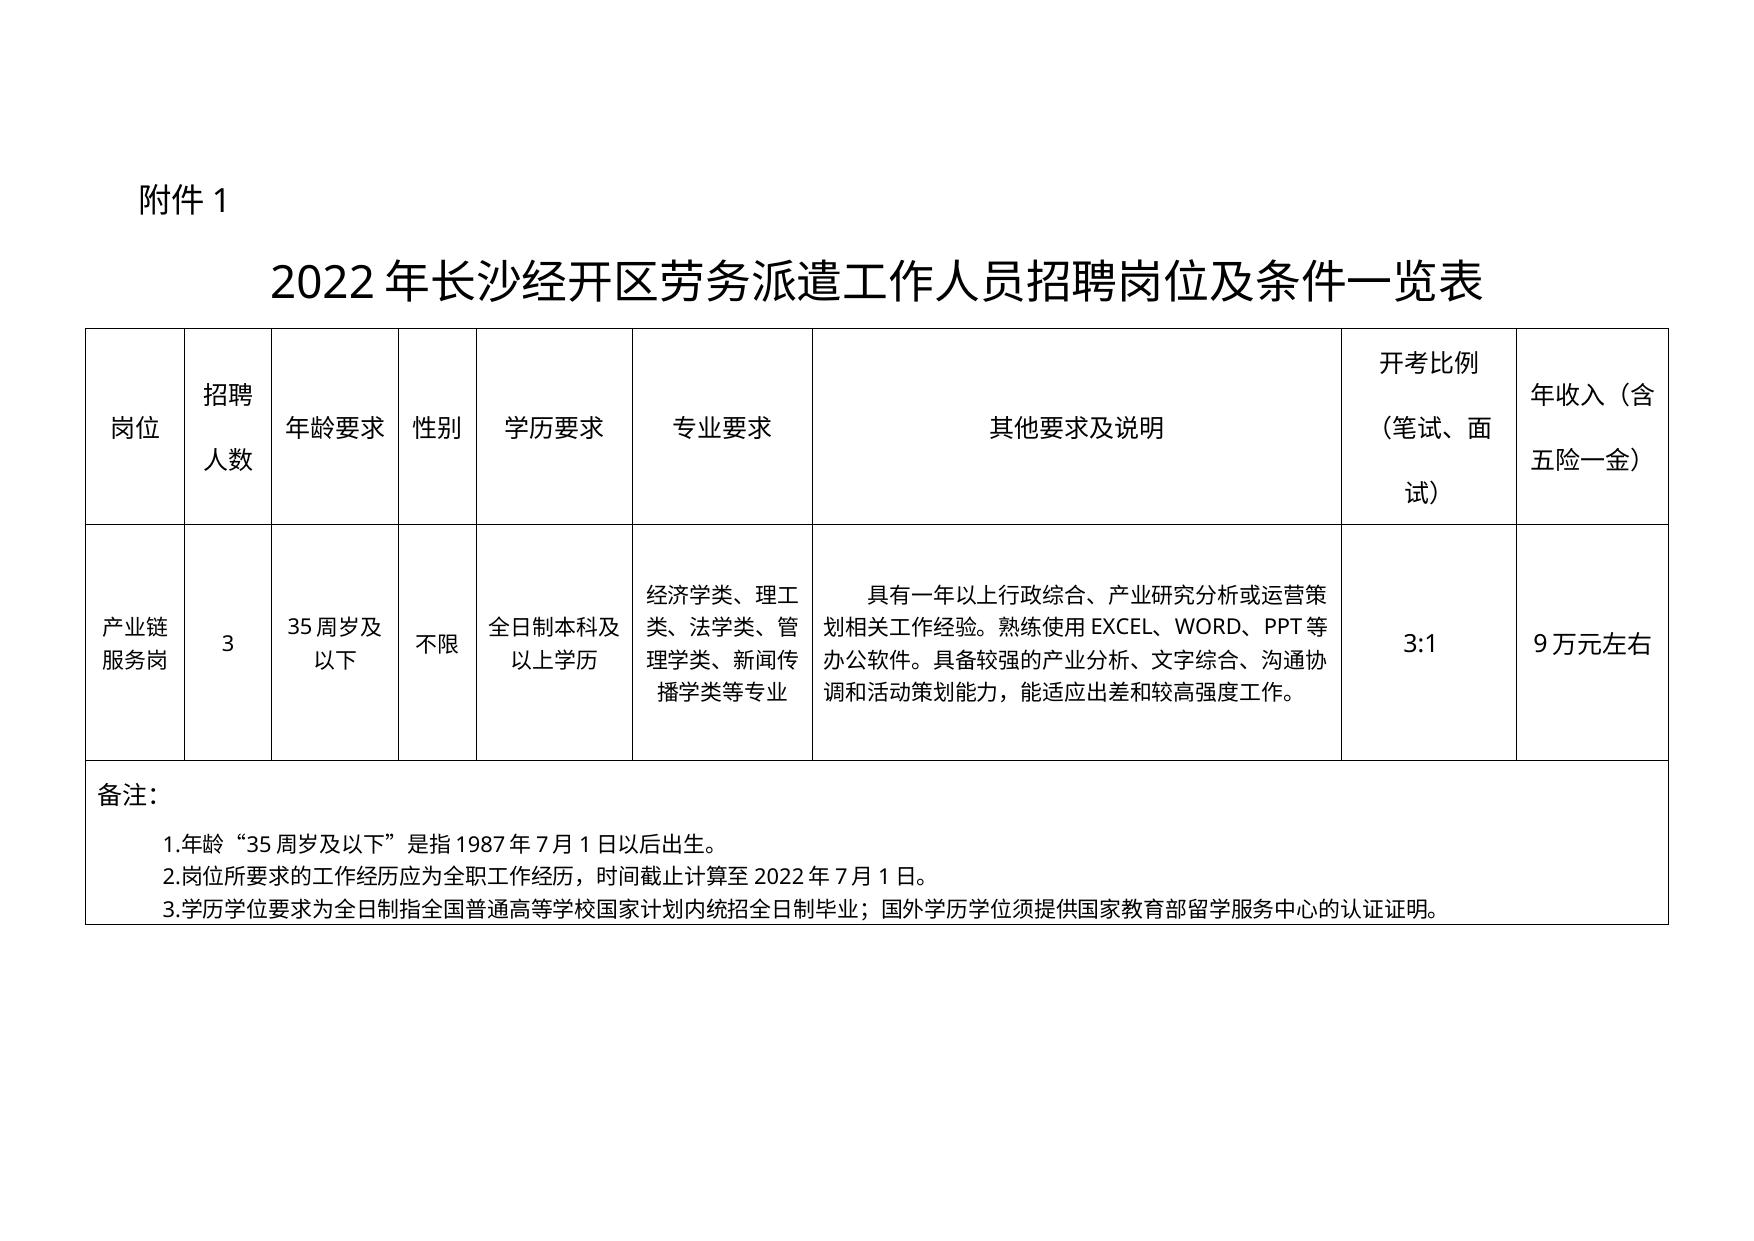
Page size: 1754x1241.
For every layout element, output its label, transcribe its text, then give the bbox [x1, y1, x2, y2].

table_cell 全日制本科及以上学历 [477, 525, 632, 760]
table_cell 产业链服务岗 [86, 525, 184, 760]
table_header 学历要求 [477, 329, 632, 524]
table_cell 具有一年以上行政综合、产业研究分析或运营策划相关工作经验。熟练使用EXCEL、WORD、PPT等办公软件。具备较强的产业分析、文字综合、沟通协调和活动策划能力，能适应出差和较高强度工作。 [813, 525, 1341, 760]
text 2022年长沙经开区劳务派遣工作人员招聘岗位及条件一览表 [138, 230, 1616, 328]
table_header 性别 [399, 329, 476, 524]
table_header 开考比例 （笔试、面试） [1342, 329, 1516, 524]
table_header 其他要求及说明 [813, 329, 1341, 524]
table_cell 35周岁及以下 [272, 525, 398, 760]
table_cell 经济学类、理工类、法学类、管理学类、新闻传播学类等专业 [633, 525, 812, 760]
table_header 岗位 [86, 329, 184, 524]
table_cell 3:1 [1342, 525, 1516, 760]
table_header 年收入（含五险一金） [1517, 329, 1668, 524]
table_cell 3 [185, 525, 271, 760]
table_cell 备注： 1.年龄“35周岁及以下”是指1987年7月1日以后出生。 2.岗位所要求的工作经历应为全职工作经历，时间截止计算至2022年7月1日。 3.学历学位要求为全日制指全国普通高等学校国家计划内统招全日制毕业；国外学历学位须提供国家教育部留学服务中心的认证证明。 [86, 761, 1668, 924]
table_header 招聘人数 [185, 329, 271, 524]
table_cell 9万元左右 [1517, 525, 1668, 760]
text 附件1 [138, 165, 1616, 230]
table_header 年龄要求 [272, 329, 398, 524]
table_cell 不限 [399, 525, 476, 760]
table_header 专业要求 [633, 329, 812, 524]
